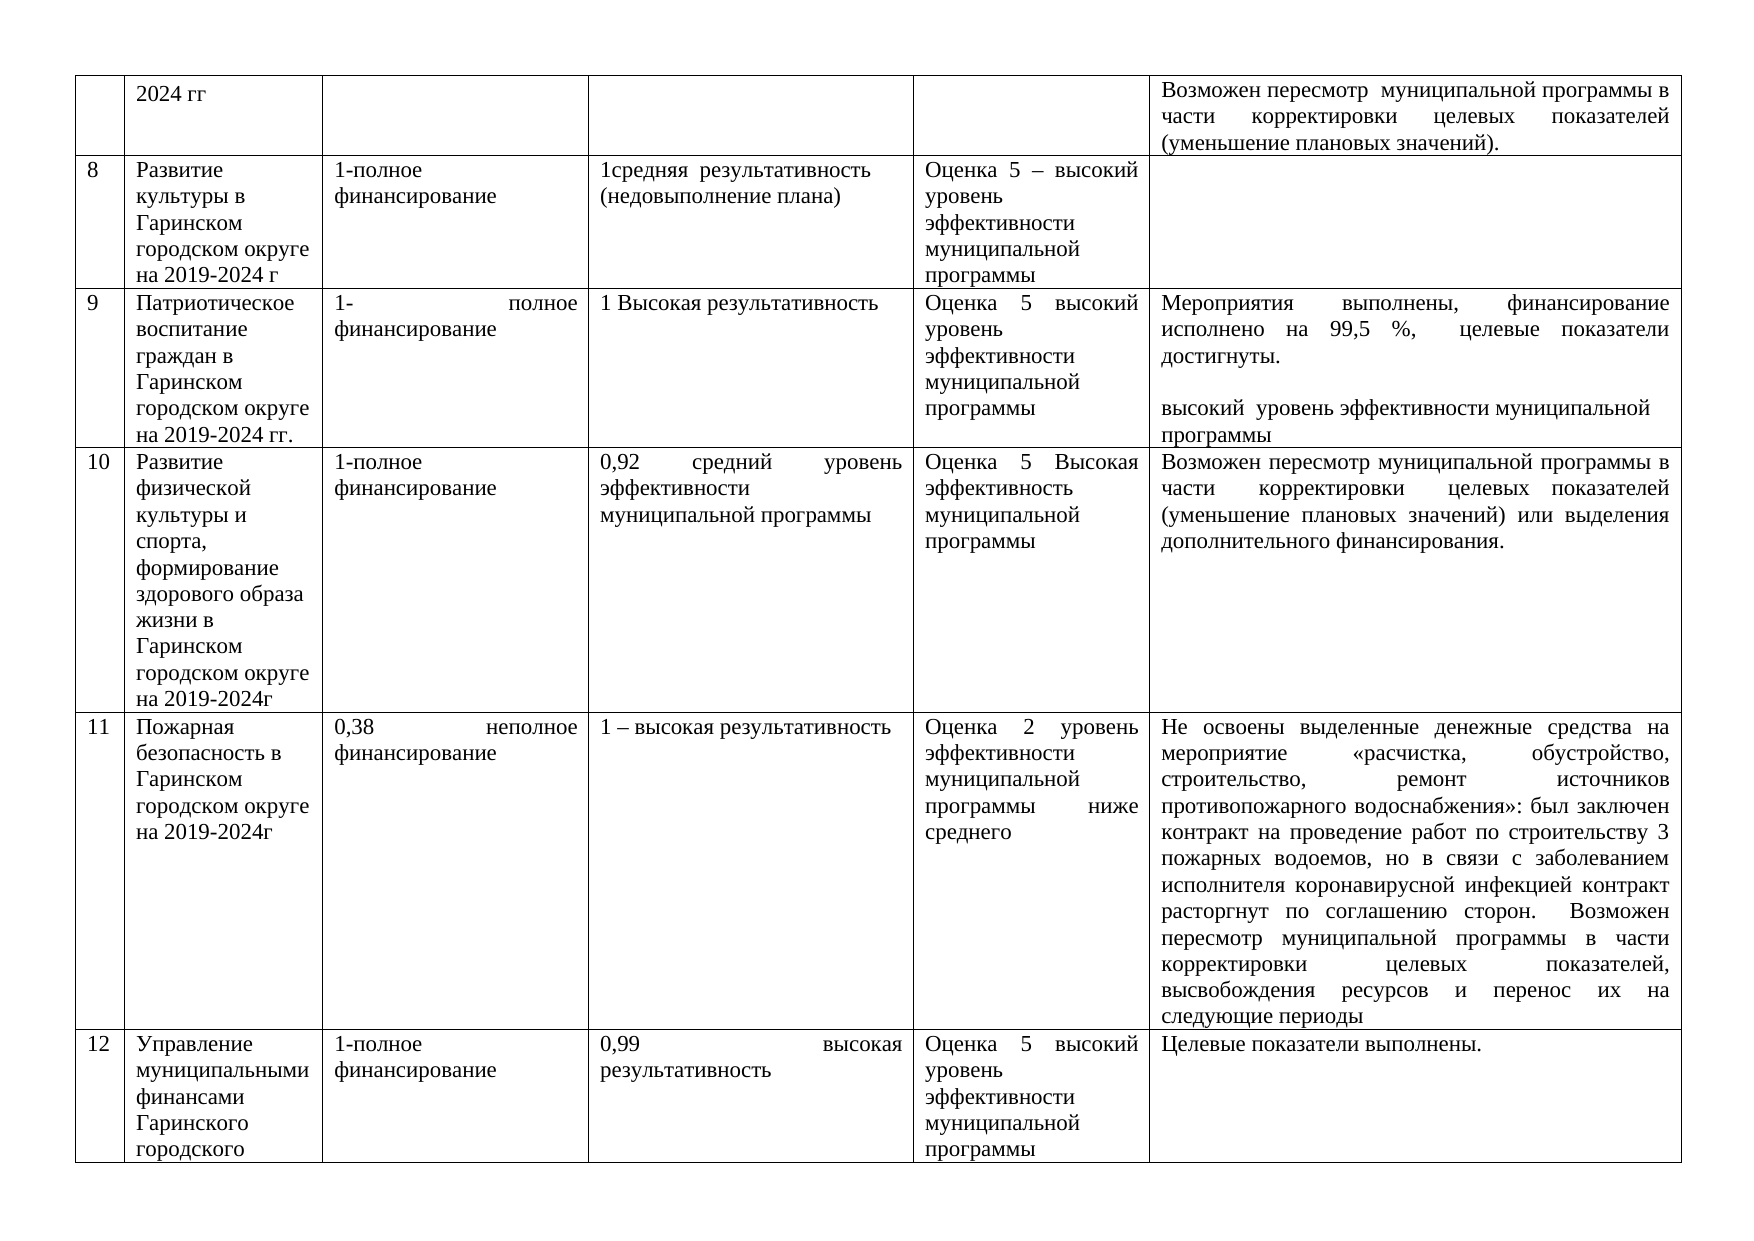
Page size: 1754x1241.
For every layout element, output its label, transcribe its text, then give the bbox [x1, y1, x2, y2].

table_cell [589, 76, 913, 155]
table_cell 1средняя результативность (недовыполнение плана) [589, 156, 913, 288]
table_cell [323, 1030, 588, 1162]
table_cell 1-полное финансирование [323, 448, 588, 712]
table_cell Оценка 5 Высокая эффективность муниципальной программы [914, 448, 1149, 712]
table_cell Оценка 5 высокий уровень эффективности муниципальной программы [914, 289, 1149, 447]
table_cell Не освоены выделенные денежные средства на мероприятие «расчистка, обустройство, строительство, ремонт источников противопожарного водоснабжения»: был заключен контракт на проведение работ по строительству 3 пожарных водоемов, но в связи с заболеванием исполнителя коронавирусной инфекцией контракт расторгнут по соглашению сторон. Возможен пересмотр муниципальной программы в части корректировки целевых показателей, высвобождения ресурсов и перенос их на следующие периоды [1150, 713, 1681, 1029]
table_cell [125, 76, 322, 155]
table_cell 7 [76, 76, 124, 155]
table_cell Развитие физической культуры и спорта, формирование здорового образа жизни в Гаринском городском округе на 2019-2024г [125, 448, 322, 712]
table_cell 9 [76, 289, 124, 447]
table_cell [1150, 1030, 1681, 1162]
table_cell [323, 76, 588, 155]
table_cell 8 [76, 156, 124, 288]
table_cell 1 – высокая результативность [589, 713, 913, 1029]
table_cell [125, 1030, 322, 1162]
table_cell Развитие культуры в Гаринском городском округе на 2019-2024 г [125, 156, 322, 288]
table_cell Пожарная безопасность в Гаринском городском округе на 2019-2024г [125, 713, 322, 1029]
table_cell 10 [76, 448, 124, 712]
table_cell Мероприятия выполнены, финансирование исполнено на 99,5 %, целевые показатели достигнуты. высокий уровень эффективности муниципальной программы [1150, 289, 1681, 447]
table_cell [914, 76, 1149, 155]
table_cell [1150, 76, 1681, 155]
table_cell 0,38 неполное финансирование [323, 713, 588, 1029]
table_cell 1 Высокая результативность [589, 289, 913, 447]
table_cell Оценка 5 – высокий уровень эффективности муниципальной программы [914, 156, 1149, 288]
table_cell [914, 1030, 1149, 1162]
table_cell 1- полное финансирование [323, 289, 588, 447]
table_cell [589, 1030, 913, 1162]
table_cell 0,92 средний уровень эффективности муниципальной программы [589, 448, 913, 712]
table_cell [1150, 156, 1681, 288]
table_cell Патриотическое воспитание граждан в Гаринском городском округе на 2019-2024 гг. [125, 289, 322, 447]
table_cell 1-полное финансирование [323, 156, 588, 288]
table_cell Возможен пересмотр муниципальной программы в части корректировки целевых показателей (уменьшение плановых значений) или выделения дополнительного финансирования. [1150, 448, 1681, 712]
table_cell 11 [76, 713, 124, 1029]
table_cell 12 [76, 1030, 124, 1162]
table_cell Оценка 2 уровень эффективности муниципальной программы ниже среднего [914, 713, 1149, 1029]
